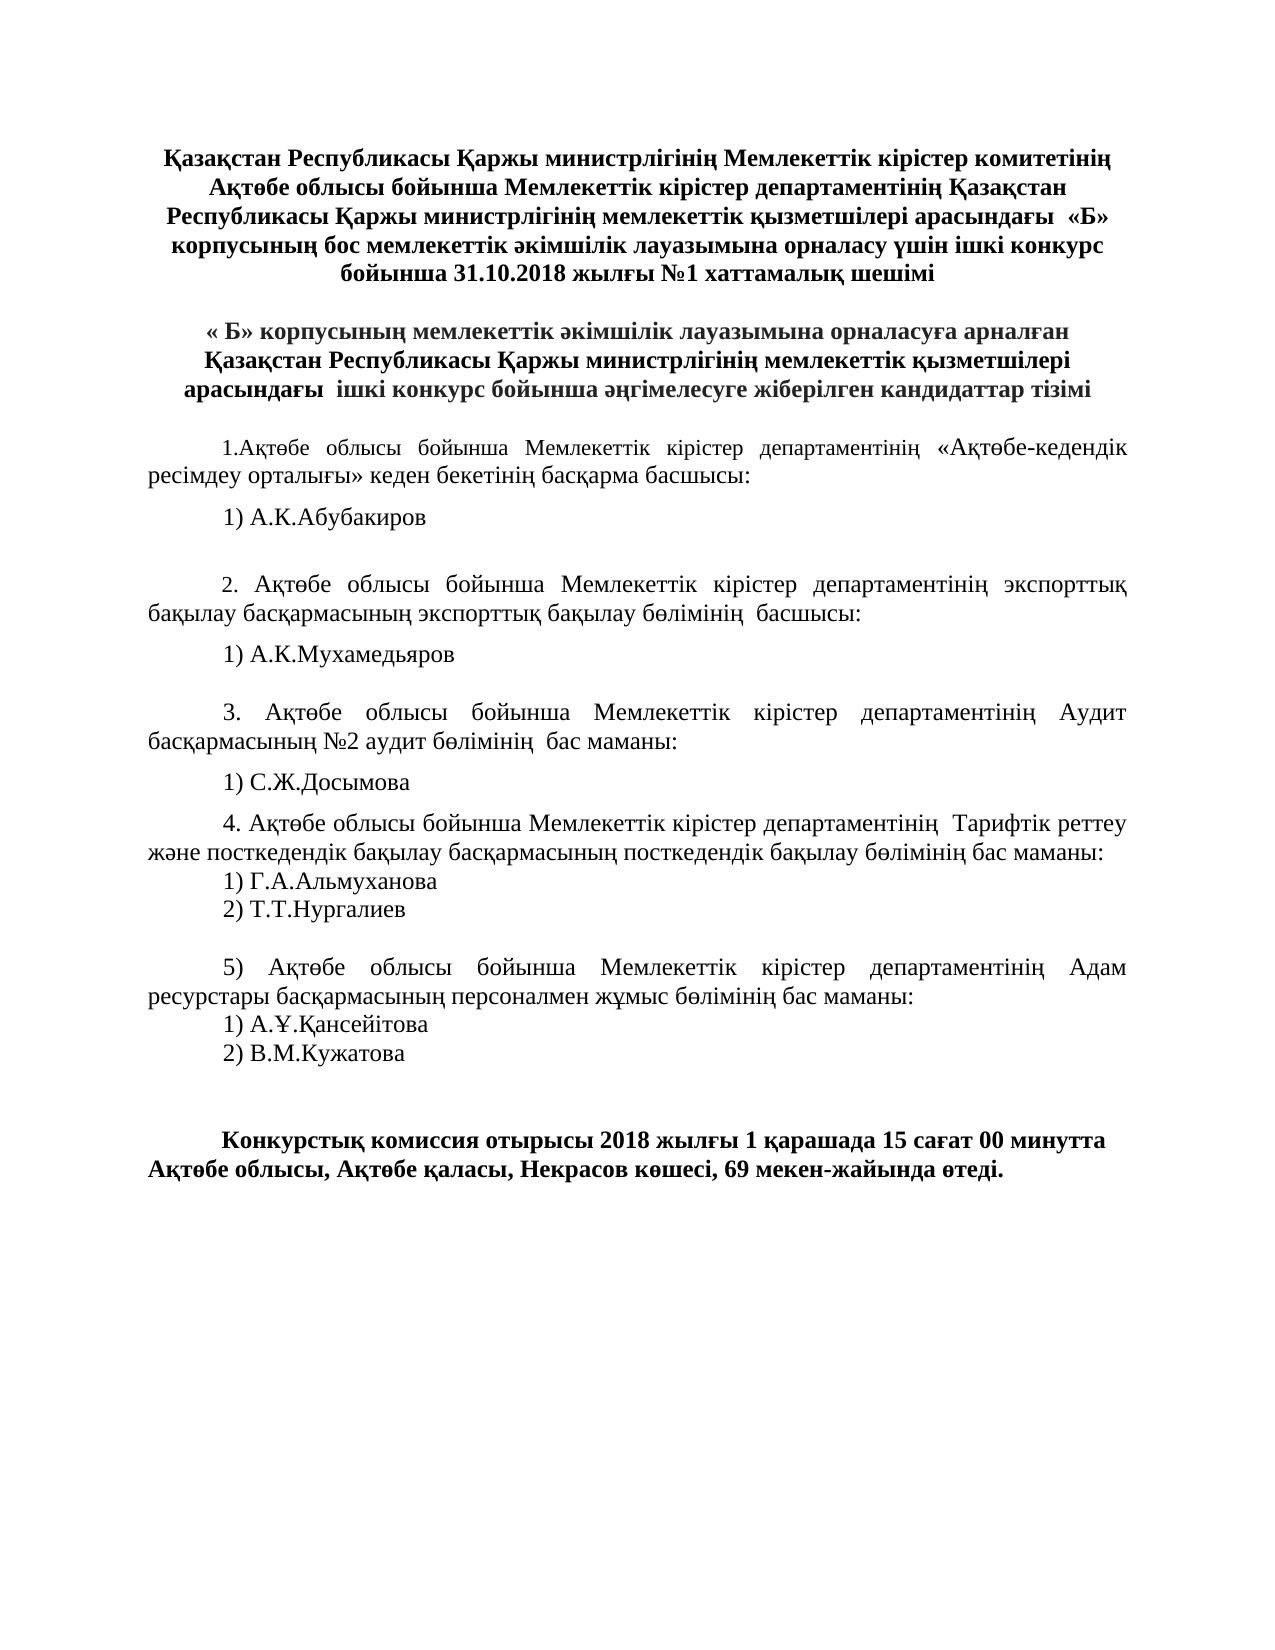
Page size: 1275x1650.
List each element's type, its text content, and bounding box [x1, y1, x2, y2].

text « Б» корпусының мемлекеттік әкімшілік лауазымына орналасуға арналған Қазақстан Республикасы Қаржы министрлігінің мемлекеттік қызметшілері арасындағы ішкі конкурс бойынша әңгімелесуге жіберілген кандидаттар тізімі [148, 316, 1127, 403]
text 2) Т.Т.Нургалиев [148, 894, 1127, 923]
text Қазақстан Республикасы Қаржы министрлігінің Мемлекеттік кірістер комитетінің Ақтөбе облысы бойынша Мемлекеттік кірістер департаментінің Қазақстан Республикасы Қаржы министрлігінің мемлекеттік қызметшілері арасындағы «Б» корпусының бос мемлекеттік әкімшілік лауазымына орналасу үшін ішкі конкурс бойынша 31.10.2018 жылғы №1 хаттамалық шешімі [148, 143, 1127, 287]
text 1) Г.А.Альмуханова [148, 866, 1127, 894]
text 2. Ақтөбе облысы бойынша Мемлекеттік кірістер департаментінің экспорттық бақылау басқармасының экспорттық бақылау бөлімінің басшысы: [148, 569, 1127, 627]
text 2) В.М.Кужатова [148, 1038, 1127, 1067]
text 1) А.Ұ.Қансейітова [148, 1009, 1127, 1038]
text 1) А.К.Мухамедьяров [148, 639, 1127, 668]
text 1) А.К.Абубакиров [148, 502, 1127, 531]
text 1) С.Ж.Досымова [148, 767, 1127, 796]
text 1.Ақтөбе облысы бойынша Мемлекеттік кірістер департаментінің «Ақтөбе-кедендік ресімдеу орталығы» кеден бекетінің басқарма басшысы: [148, 432, 1127, 489]
text 3. Ақтөбе облысы бойынша Мемлекеттік кірістер департаментінің Аудит басқармасының №2 аудит бөлімінің бас маманы: [148, 697, 1127, 754]
text 4. Ақтөбе облысы бойынша Мемлекеттік кірістер департаментінің Тарифтік реттеу және посткедендік бақылау басқармасының посткедендік бақылау бөлімінің бас маманы: [148, 808, 1127, 866]
text 5) Ақтөбе облысы бойынша Мемлекеттік кірістер департаментінің Адам ресурстары басқармасының персоналмен жұмыс бөлімінің бас маманы: [148, 952, 1127, 1009]
text Конкурстық комиссия отырысы 2018 жылғы 1 қарашада 15 сағат 00 минутта Ақтөбе облысы, Ақтөбе қаласы, Некрасов көшесі, 69 мекен-жайында өтеді. [148, 1125, 1127, 1182]
